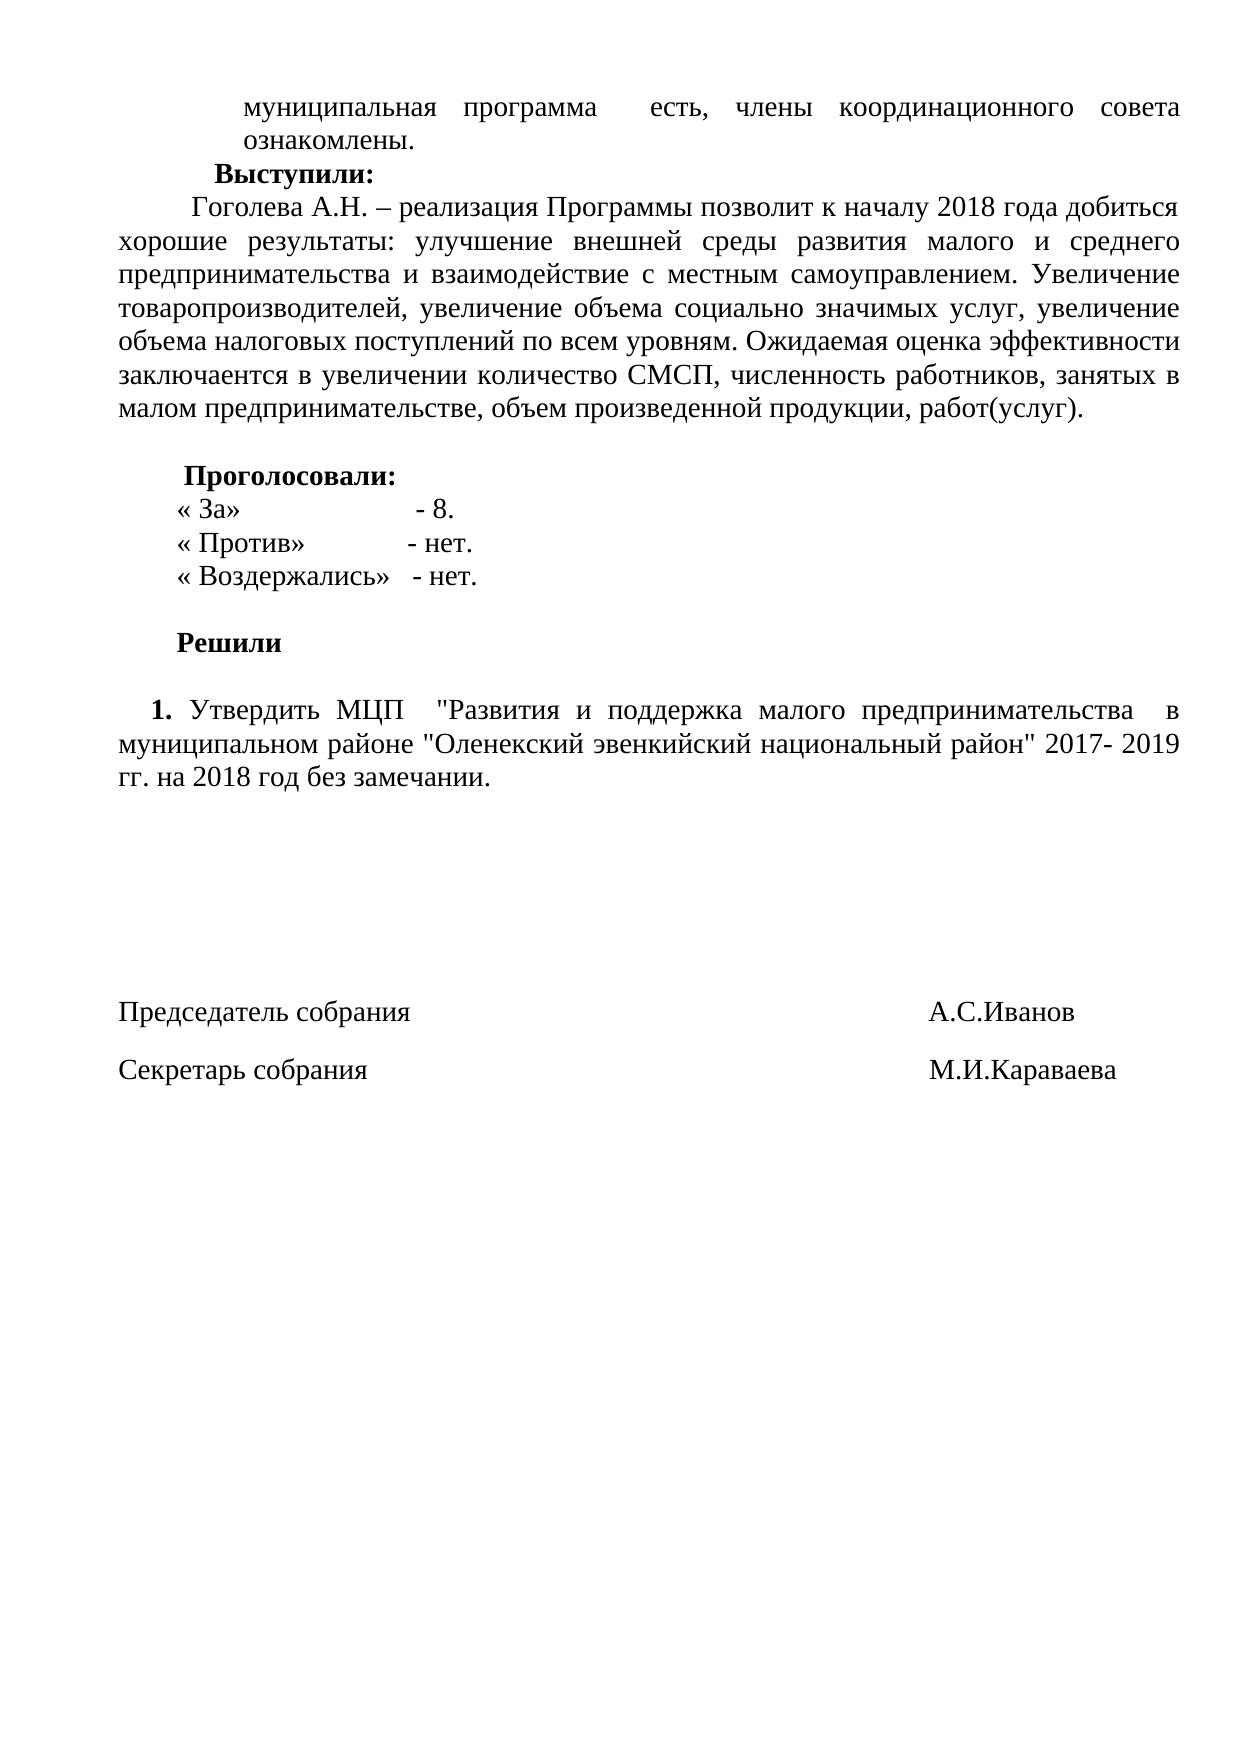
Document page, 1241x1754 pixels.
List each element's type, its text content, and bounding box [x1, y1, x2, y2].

text Решили [118, 625, 1181, 659]
text Секретарь собрания М.И.Караваева [118, 1052, 1181, 1085]
text « Воздержались» - нет. [118, 558, 1181, 592]
text « Против» - нет. [118, 525, 1181, 558]
text 1. Утвердить МЦП "Развития и поддержка малого предпринимательства в муниципальном районе "Оленекский эвенкийский национальный район" 2017- 2019 гг. на 2018 год без замечании. [118, 692, 1181, 793]
text Председатель собрания А.С.Иванов [118, 994, 1181, 1028]
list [206, 89, 1181, 156]
text Проголосовали: [118, 458, 1181, 491]
text Выступили: [207, 156, 1181, 189]
text Гоголева А.Н. – реализация Программы позволит к началу 2018 года добиться хорошие результаты: улучшение внешней среды развития малого и среднего предпринимательства и взаимодействие с местным самоуправлением. Увеличение товаропроизводителей, увеличение объема социально значимых услуг, увеличение объема налоговых поступлений по всем уровням. Ожидаемая оценка эффективности заключаентся в увеличении количество СМСП, численность работников, занятых в малом предпринимательстве, объем произведенной продукции, работ(услуг). [118, 189, 1181, 424]
text « За» - 8. [118, 491, 1181, 525]
